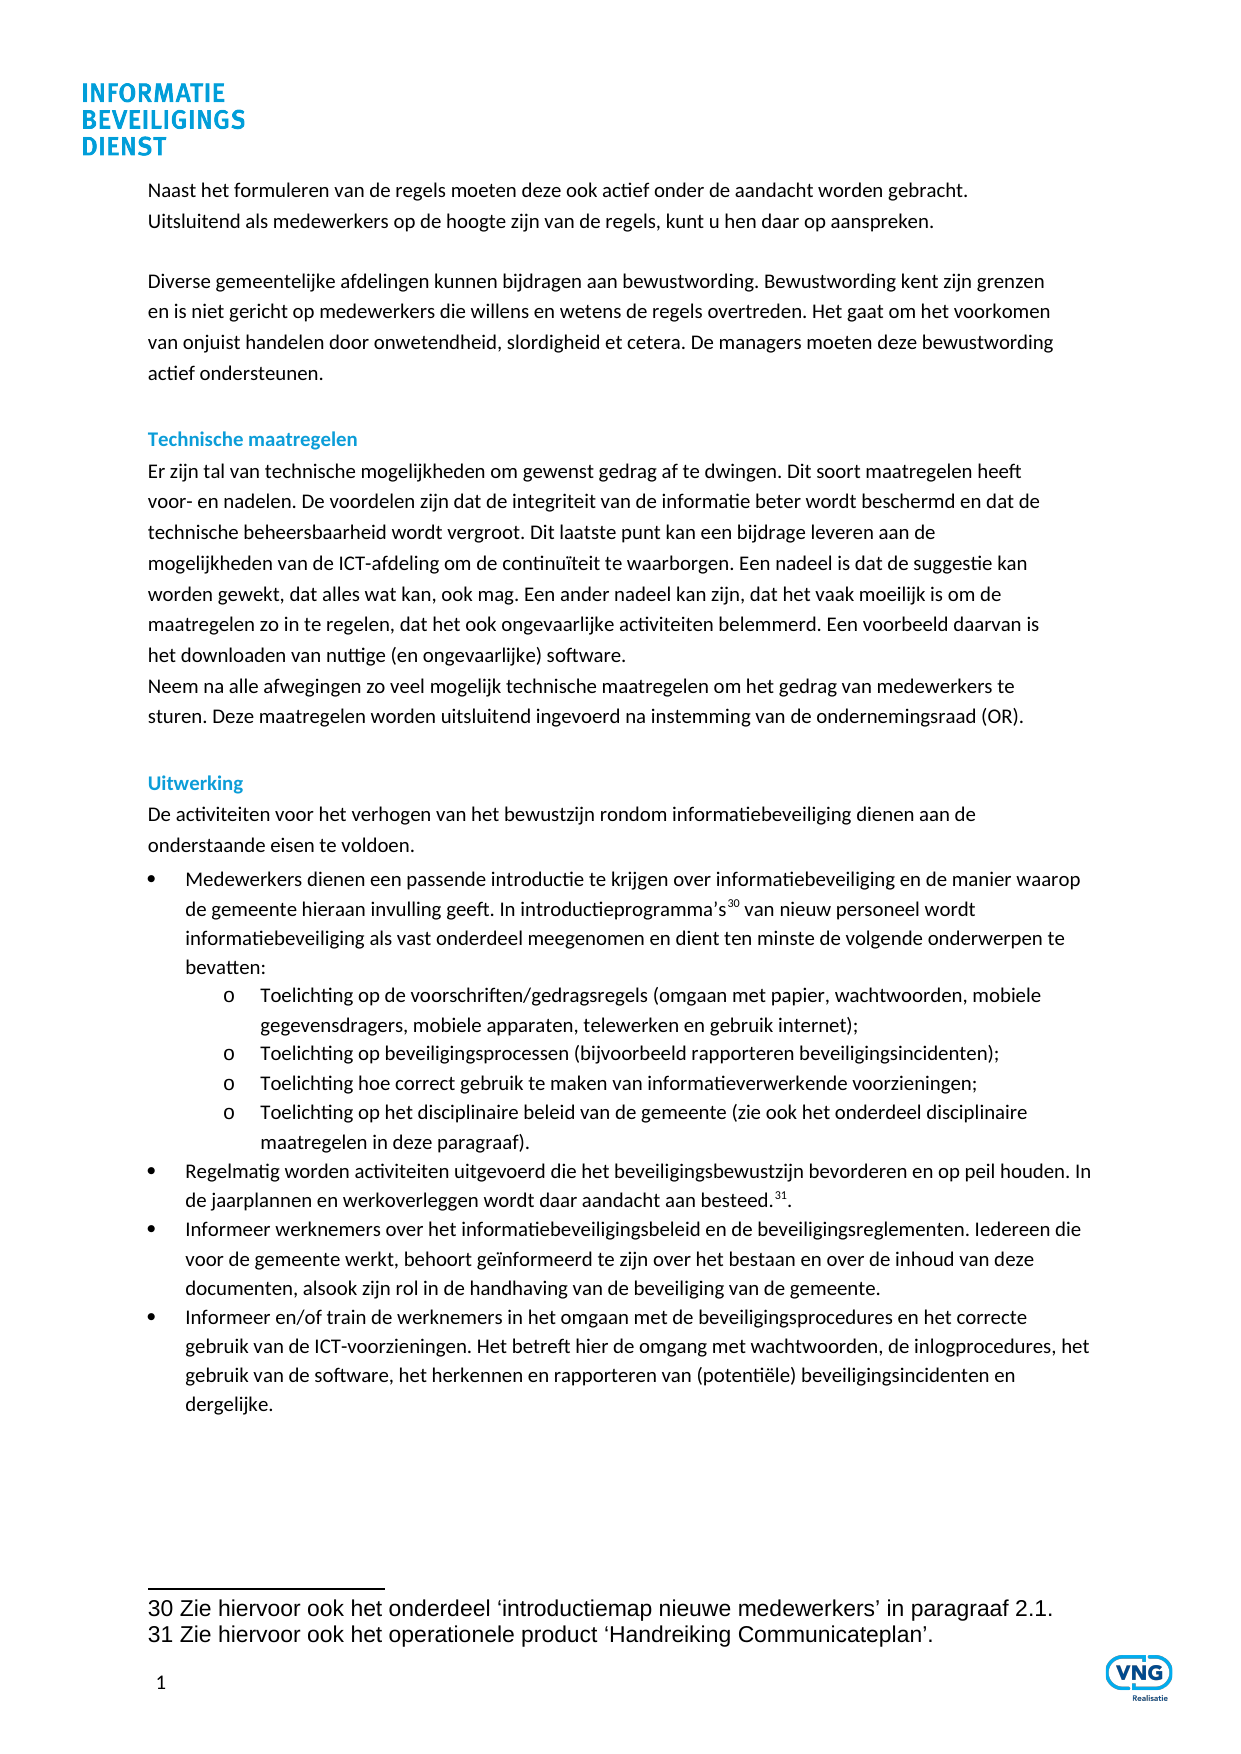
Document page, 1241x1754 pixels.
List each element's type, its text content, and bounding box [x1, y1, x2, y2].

picture [124, 87, 130, 99]
list Informeer en/of train de werknemers in het omgaan met de beveiligingsprocedures en het correcte gebruik van de ICT-voorzieningen. Het betreft hier de omgang met wachtwoorden, de inlogprocedures, het gebruik van de software, het herkennen en rapporteren van (potentiële) beveiligingsincidenten en dergelijke. [148, 1300, 1092, 1417]
picture [1162, 1655, 1173, 1666]
text De activiteiten voor het verhogen van het bewustzijn rondom informatiebeveiliging dienen aan de onderstaande eisen te voldoen. [148, 801, 1062, 858]
list Informeer werknemers over het informatiebeveiligingsbeleid en de beveiligingsreglementen. Iedereen die voor de gemeente werkt, behoort geïnformeerd te zijn over het bestaan en over de inhoud van deze documenten, alsook zijn rol in de handhaving van de beveiliging van de gemeente. [148, 1213, 1092, 1300]
list Toelichting hoe correct gebruik te maken van informatieverwerkende voorzieningen; [223, 1067, 1092, 1096]
list Medewerkers dienen een passende introductie te krijgen over informatiebeveiliging en de manier waarop de gemeente hieraan invulling geeft. In introductieprogramma’s van nieuw personeel wordt informatiebeveiliging als vast onderdeel meegenomen en dient ten minste de volgende onderwerpen te bevatten: [148, 863, 1092, 979]
picture [1109, 1659, 1169, 1687]
list Toelichting op de voorschriften/gedragsregels (omgaan met papier, wachtwoorden, mobiele gegevensdragers, mobiele apparaten, telewerken en gebruik internet); [223, 979, 1092, 1038]
subtitle Uitwerking [148, 770, 1092, 795]
picture [88, 141, 92, 152]
list Toelichting op het disciplinaire beleid van de gemeente (zie ook het onderdeel disciplinaire maatregelen in deze paragraaf). [223, 1096, 1092, 1154]
subtitle Technische maatregelen [148, 426, 1092, 452]
picture [83, 83, 245, 156]
picture [1105, 1655, 1116, 1666]
text Diverse gemeentelijke afdelingen kunnen bijdragen aan bewustwording. Bewustwording kent zijn grenzen en is niet gericht op medewerkers die willens en wetens de regels overtreden. Het gaat om het voorkomen van onjuist handelen door onwetendheid, slordigheid et cetera. De managers moeten deze bewustwording actief ondersteunen. [148, 268, 1062, 385]
list Regelmatig worden activiteiten uitgevoerd die het beveiligingsbewustzijn bevorderen en op peil houden. In de jaarplannen en werkoverleggen wordt daar aandacht aan besteed.. [148, 1154, 1092, 1213]
picture [1105, 1680, 1173, 1701]
text Neem na alle afwegingen zo veel mogelijk technische maatregelen om het gedrag van medewerkers te sturen. Deze maatregelen worden uitsluitend ingevoerd na instemming van de ondernemingsraad (OR). [148, 673, 1062, 729]
list Toelichting op beveiligingsprocessen (bijvoorbeeld rapporteren beveiligingsincidenten); [223, 1038, 1092, 1067]
text Er zijn tal van technische mogelijkheden om gewenst gedrag af te dwingen. Dit soort maatregelen heeft voor- en nadelen. De voordelen zijn dat de integriteit van de informatie beter wordt beschermd en dat de technische beheersbaarheid wordt vergroot. Dit laatste punt kan een bijdrage leveren aan de mogelijkheden van de ICT-afdeling om de continuïteit te waarborgen. Een nadeel is dat de suggestie kan worden gewekt, dat alles wat kan, ook mag. Een ander nadeel kan zijn, dat het vaak moeilijk is om de maatregelen zo in te regelen, dat het ook ongevaarlijke activiteiten belemmerd. Een voorbeeld daarvan is het downloaden van nuttige (en ongevaarlijke) software. [148, 458, 1062, 668]
text Naast het formuleren van de regels moeten deze ook actief onder de aandacht worden gebracht. Uitsluitend als medewerkers op de hoogte zijn van de regels, kunt u hen daar op aanspreken. [148, 177, 1062, 233]
